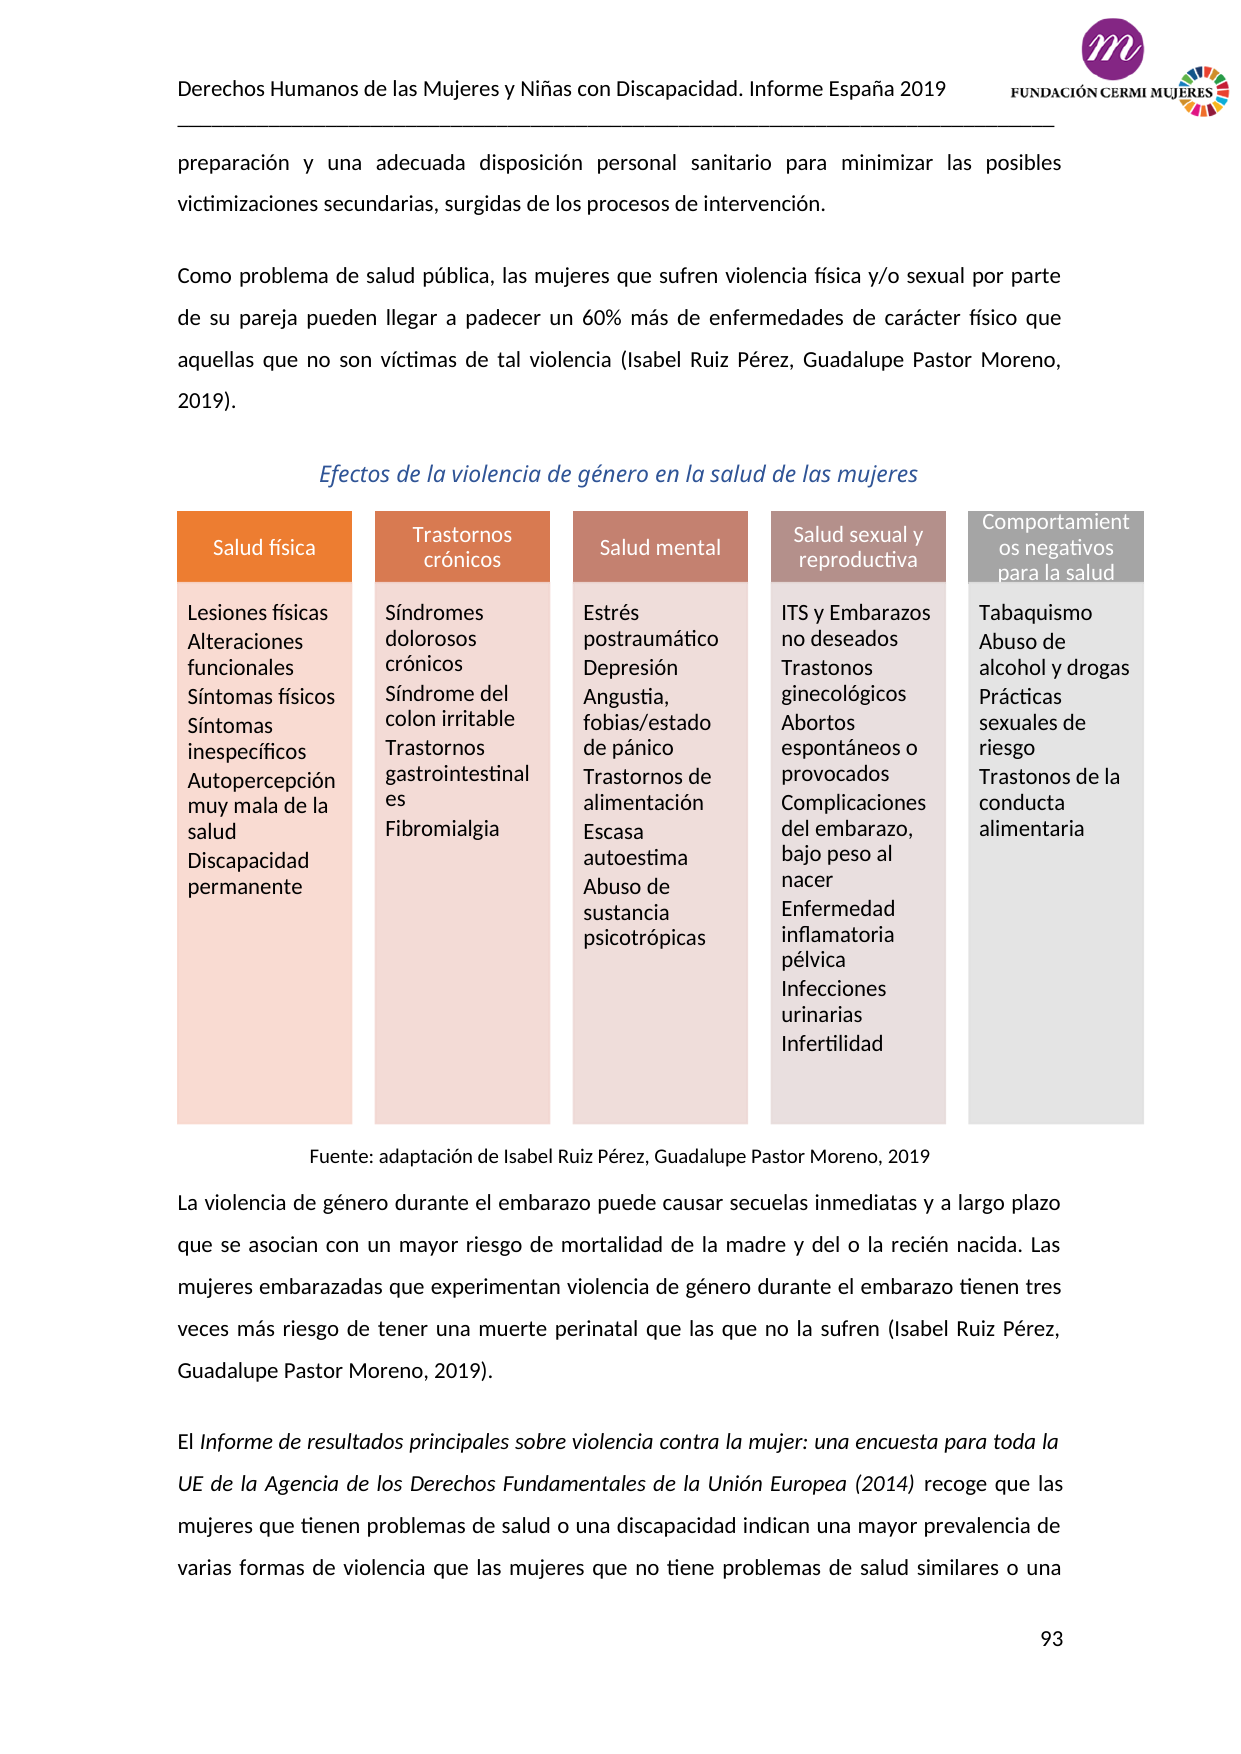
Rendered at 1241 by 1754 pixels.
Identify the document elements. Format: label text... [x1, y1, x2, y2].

picture [1009, 4, 1231, 131]
text La violencia de género durante el embarazo puede causar secuelas inmediatas y a largo plazo que se asocian con un mayor riesgo de mortalidad de la madre y del o la recién nacida. Las mujeres embarazadas que experimentan violencia de género durante el embarazo tienen tres veces más riesgo de tener una muerte perinatal que las que no la sufren (Isabel Ruiz Pérez, Guadalupe Pastor Moreno, 2019). [177, 1188, 1063, 1384]
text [177, 148, 1063, 218]
text Fuente: adaptación de Isabel Ruiz Pérez, Guadalupe Pastor Moreno, 2019 [177, 505, 1063, 1169]
subtitle Efectos de la violencia de género en la salud de las mujeres [177, 458, 1063, 489]
text Como problema de salud pública, las mujeres que sufren violencia física y/o sexual por parte de su pareja pueden llegar a padecer un 60% más de enfermedades de carácter físico que aquellas que no son víctimas de tal violencia (Isabel Ruiz Pérez, Guadalupe Pastor Moreno, 2019). [177, 261, 1063, 415]
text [177, 1427, 1063, 1581]
